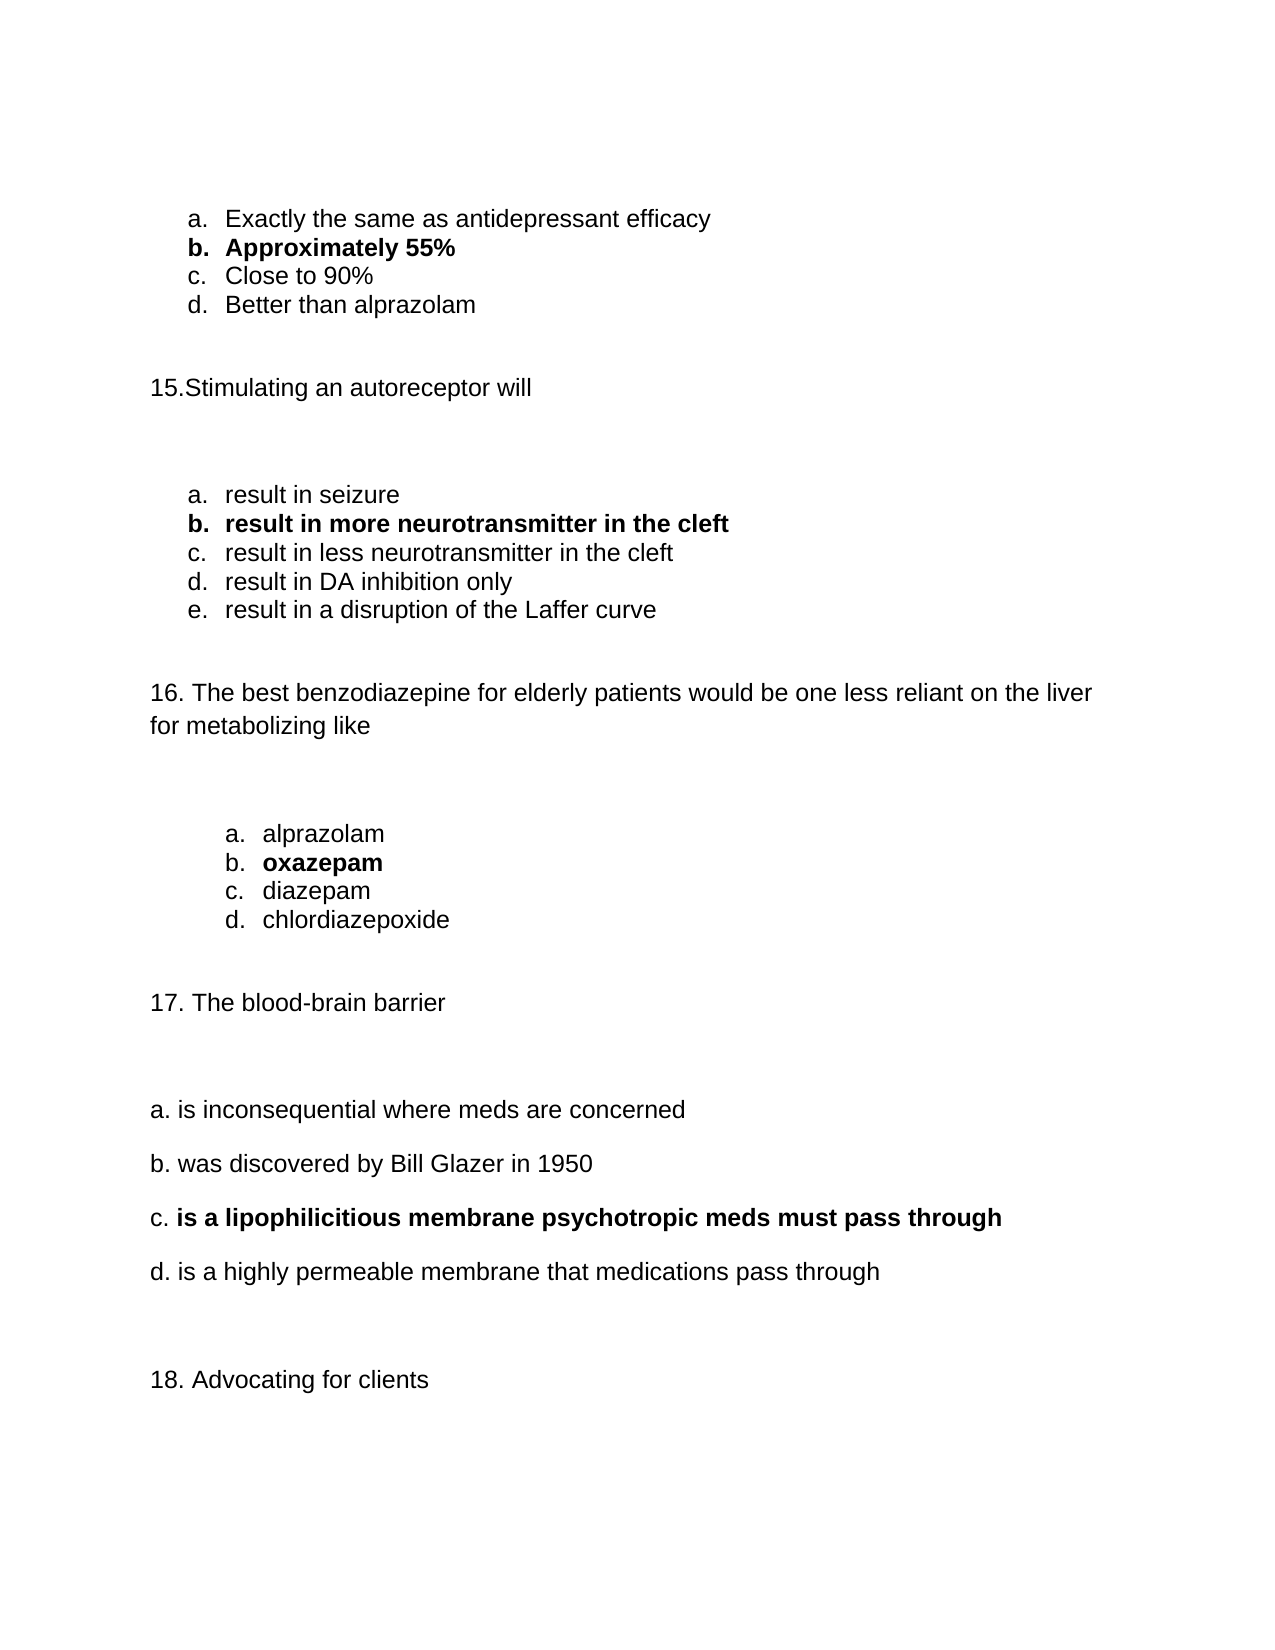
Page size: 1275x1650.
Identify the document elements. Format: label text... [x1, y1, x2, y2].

text 17. The blood-brain barrier [150, 988, 1125, 1016]
text d. is a highly permeable membrane that medications pass through [150, 1257, 1125, 1286]
list diazepam [225, 876, 1125, 905]
list result in less neurotransmitter in the cleft [187, 538, 1125, 567]
text a. is inconsequential where meds are concerned [150, 1095, 1125, 1124]
list result in seizure [187, 480, 1125, 509]
text b. was discovered by Bill Glazer in 1950 [150, 1149, 1125, 1178]
text 16. The best benzodiazepine for elderly patients would be one less reliant on the liver for metabolizing like [150, 678, 1125, 740]
list oxazepam [225, 847, 1125, 876]
list Better than alprazolam [187, 290, 1125, 319]
text 18. Advocating for clients [150, 1364, 1125, 1393]
text c. is a lipophilicitious membrane psychotropic meds must pass through [150, 1203, 1125, 1232]
list Approximately 55% [187, 233, 1125, 261]
list result in a disruption of the Laffer curve [187, 595, 1125, 624]
text 15.Stimulating an autoreceptor will [150, 373, 1125, 401]
list alprazolam [225, 819, 1125, 847]
list chlordiazepoxide [225, 905, 1125, 934]
list result in DA inhibition only [187, 567, 1125, 595]
list Close to 90% [187, 261, 1125, 290]
list Exactly the same as antidepressant efficacy [187, 204, 1125, 233]
list result in more neurotransmitter in the cleft [187, 509, 1125, 538]
